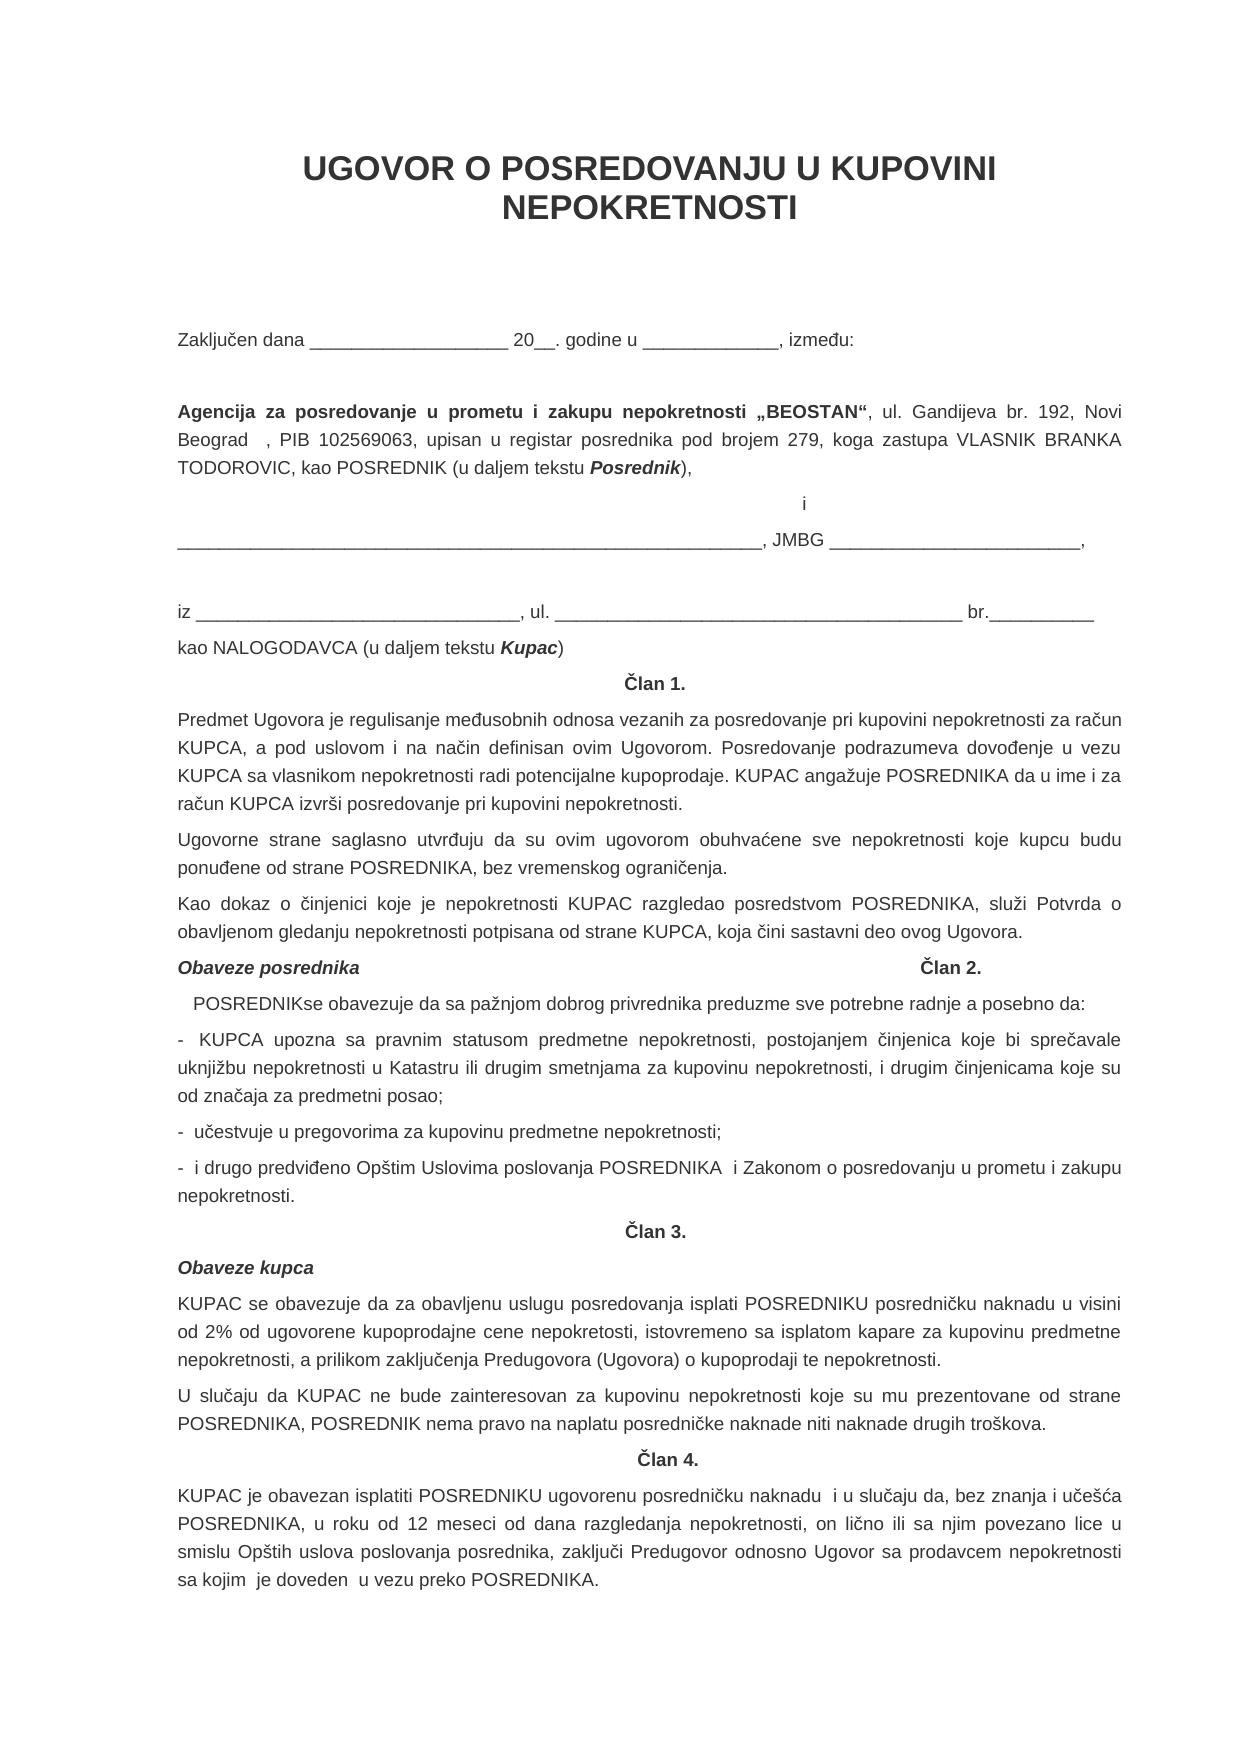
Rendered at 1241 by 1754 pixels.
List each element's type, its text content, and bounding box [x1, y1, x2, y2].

text i [177, 486, 1122, 514]
text U slučaju da KUPAC ne bude zainteresovan za kupovinu nepokretnosti koje su mu prezentovane od strane POSREDNIKA, POSREDNIK nema pravo na naplatu posredničke naknade niti naknade drugih troškova. [177, 1378, 1122, 1434]
text Član 4. [177, 1442, 1122, 1471]
text ________________________________________________________, JMBG ________________________, [177, 522, 1122, 550]
text Agencija za posredovanje u prometu i zakupu nepokretnosti „BEOSTAN“, ul. Gandijeva br. 192, Novi Beograd , PIB 102569063, upisan u registar posrednika pod brojem 279, koga zastupa VLASNIK BRANKA TODOROVIC, kao POSREDNIK (u daljem tekstu Posrednik), [177, 394, 1122, 478]
text Član 1. [177, 666, 1122, 694]
text - i drugo predviđeno Opštim Uslovima poslovanja POSREDNIKA i Zakonom o posredovanju u prometu i zakupu nepokretnosti. [177, 1150, 1122, 1206]
text KUPAC se obavezuje da za obavljenu uslugu posredovanja isplati POSREDNIKU posredničku naknadu u visini od 2% od ugovorene kupoprodajne cene nepokretosti, istovremeno sa isplatom kapare za kupovinu predmetne nepokretnosti, a prilikom zaključenja Predugovora (Ugovora) o kupoprodaji te nepokretnosti. [177, 1286, 1122, 1371]
text Kao dokaz o činjenici koje je nepokretnosti KUPAC razgledao posredstvom POSREDNIKA, služi Potvrda o obavljenom gledanju nepokretnosti potpisana od strane KUPCA, koja čini sastavni deo ovog Ugovora. [177, 886, 1122, 942]
text iz _______________________________, ul. _______________________________________ br.__________ [177, 594, 1122, 622]
text - učestvuje u pregovorima za kupovinu predmetne nepokretnosti; [177, 1114, 1122, 1142]
text UGOVOR O POSREDOVANJU U KUPOVINI NEPOKRETNOSTI [177, 148, 1122, 227]
text Predmet Ugovora je regulisanje međusobnih odnosa vezanih za posredovanje pri kupovini nepokretnosti za račun KUPCA, a pod uslovom i na način definisan ovim Ugovorom. Posredovanje podrazumeva dovođenje u vezu KUPCA sa vlasnikom nepokretnosti radi potencijalne kupoprodaje. KUPAC angažuje POSREDNIKA da u ime i za račun KUPCA izvrši posredovanje pri kupovini nepokretnosti. [177, 702, 1122, 814]
text - KUPCA upozna sa pravnim statusom predmetne nepokretnosti, postojanjem činjenica koje bi sprečavale uknjižbu nepokretnosti u Katastru ili drugim smetnjama za kupovinu nepokretnosti, i drugim činjenicama koje su od značaja za predmetni posao; [177, 1022, 1122, 1106]
text kao NALOGODAVCA (u daljem tekstu Kupac) [177, 630, 1122, 658]
text Ugovorne strane saglasno utvrđuju da su ovim ugovorom obuhvaćene sve nepokretnosti koje kupcu budu ponuđene od strane POSREDNIKA, bez vremenskog ograničenja. [177, 822, 1122, 878]
text Obaveze posrednika Član 2. [177, 950, 1122, 978]
text Zaključen dana ___________________ 20__. godine u _____________, između: [177, 322, 1122, 350]
text KUPAC je obavezan isplatiti POSREDNIKU ugovorenu posredničku naknadu i u slučaju da, bez znanja i učešća POSREDNIKA, u roku od 12 meseci od dana razgledanja nepokretnosti, on lično ili sa njim povezano lice u smislu Opštih uslova poslovanja posrednika, zaključi Predugovor odnosno Ugovor sa prodavcem nepokretnosti sa kojim je doveden u vezu preko POSREDNIKA. [177, 1478, 1122, 1591]
text POSREDNIKse obavezuje da sa pažnjom dobrog privrednika preduzme sve potrebne radnje a posebno da: [177, 986, 1122, 1014]
text Član 3. [546, 1214, 1122, 1242]
text Obaveze kupca [177, 1250, 1122, 1278]
